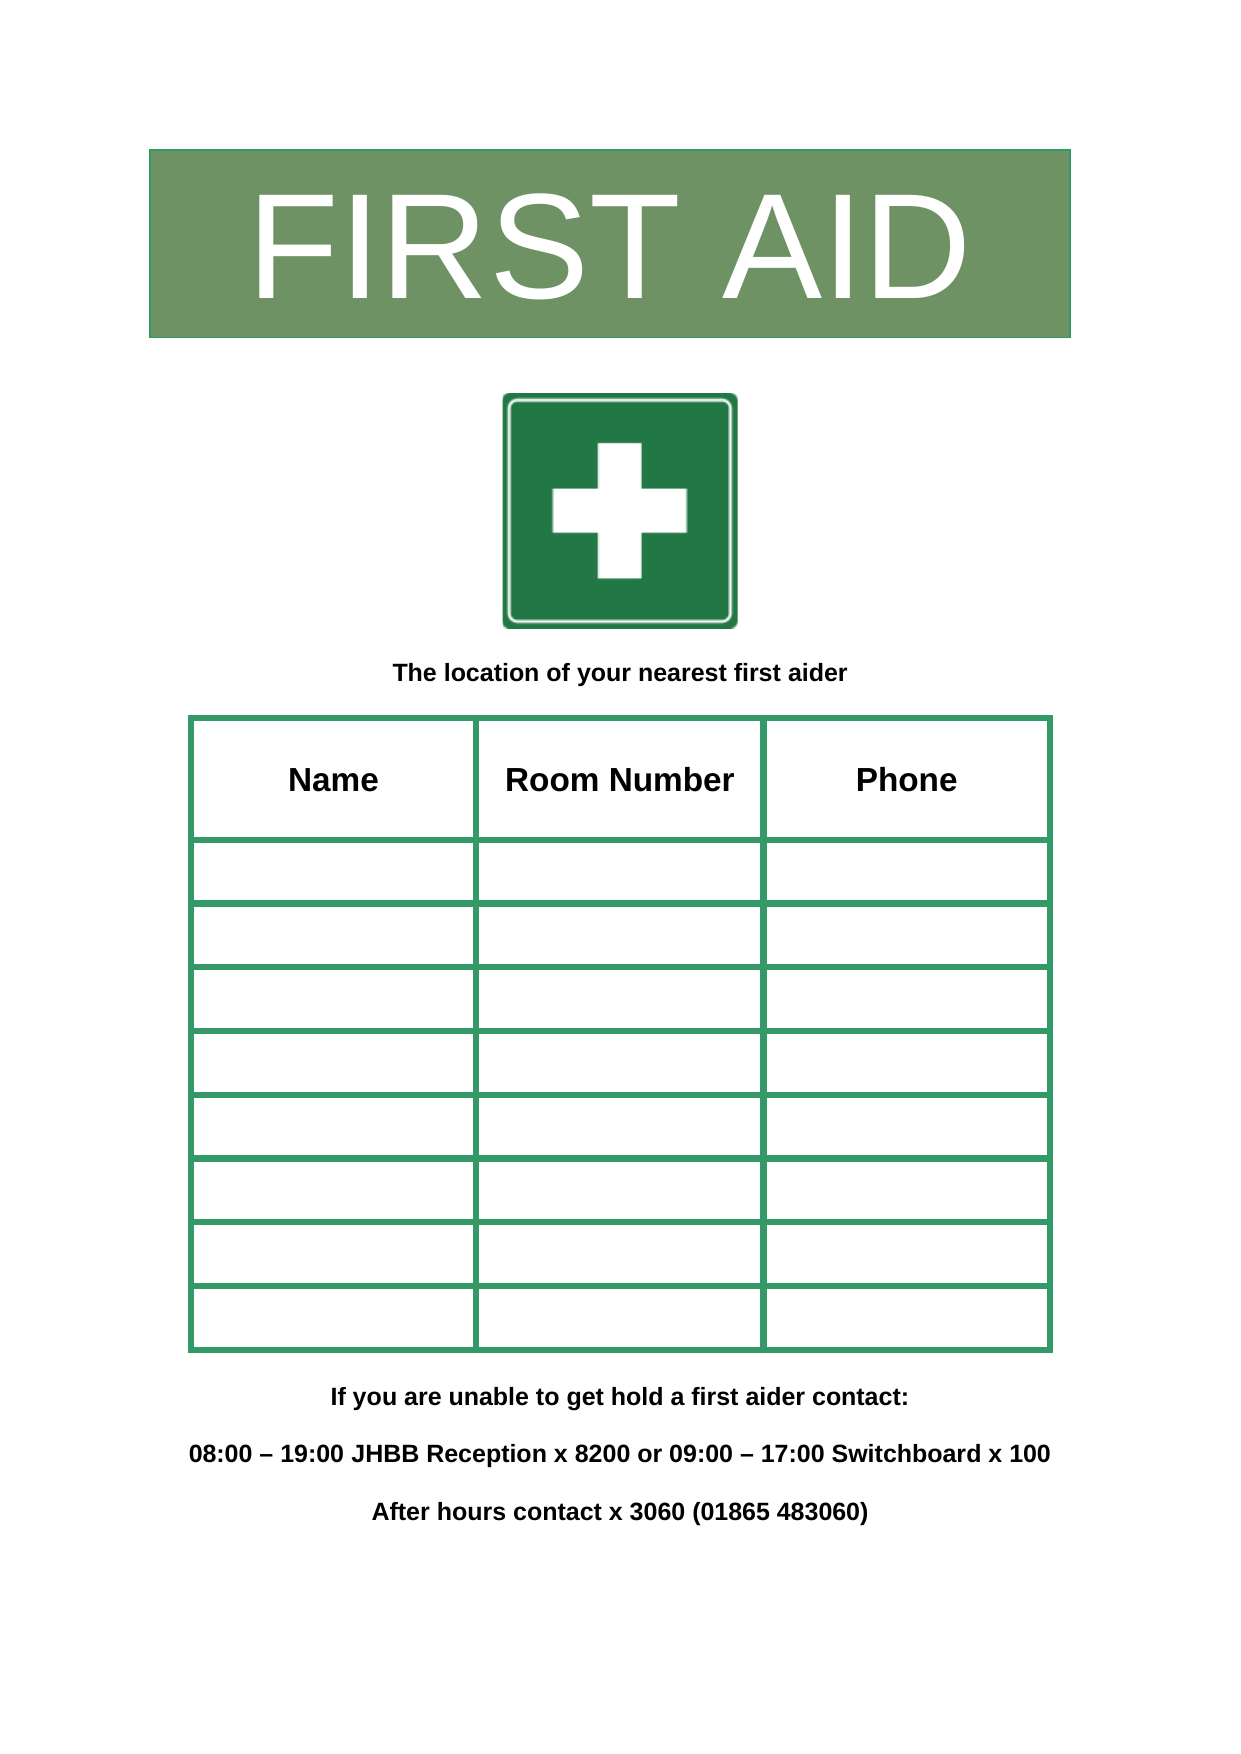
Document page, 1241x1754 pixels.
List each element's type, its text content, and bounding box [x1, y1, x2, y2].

table_header Phone [767, 721, 1047, 837]
text If you are unable to get hold a first aider contact: [187, 1382, 1053, 1410]
table_cell [194, 1162, 473, 1219]
table_cell [767, 1162, 1047, 1219]
table_cell [767, 1034, 1047, 1092]
text The location of your nearest first aider [187, 658, 1053, 686]
table_cell [194, 907, 473, 964]
table_cell [479, 1225, 760, 1283]
table_cell [767, 1225, 1047, 1283]
table_header Name [194, 721, 473, 837]
table_cell [194, 1034, 473, 1092]
table_cell [194, 1225, 473, 1283]
table_header Room Number [479, 721, 760, 837]
table_cell [767, 970, 1047, 1028]
table_cell [479, 1289, 760, 1347]
text 08:00 – 19:00 JHBB Reception x 8200 or 09:00 – 17:00 Switchboard x 100 [187, 1439, 1053, 1468]
table_cell [194, 1289, 473, 1347]
table_cell [767, 843, 1047, 900]
table_cell [479, 907, 760, 964]
text After hours contact x 3060 (01865 483060) [187, 1497, 1053, 1525]
table_cell [767, 907, 1047, 964]
table_cell [194, 1098, 473, 1155]
table_cell [767, 1098, 1047, 1155]
table_cell [479, 843, 760, 900]
table_cell [479, 1034, 760, 1092]
table_cell [479, 1098, 760, 1155]
table_cell [194, 843, 473, 900]
table_cell [479, 970, 760, 1028]
table_cell [767, 1289, 1047, 1347]
table_cell [194, 970, 473, 1028]
table_cell [479, 1162, 760, 1219]
picture [502, 393, 738, 629]
